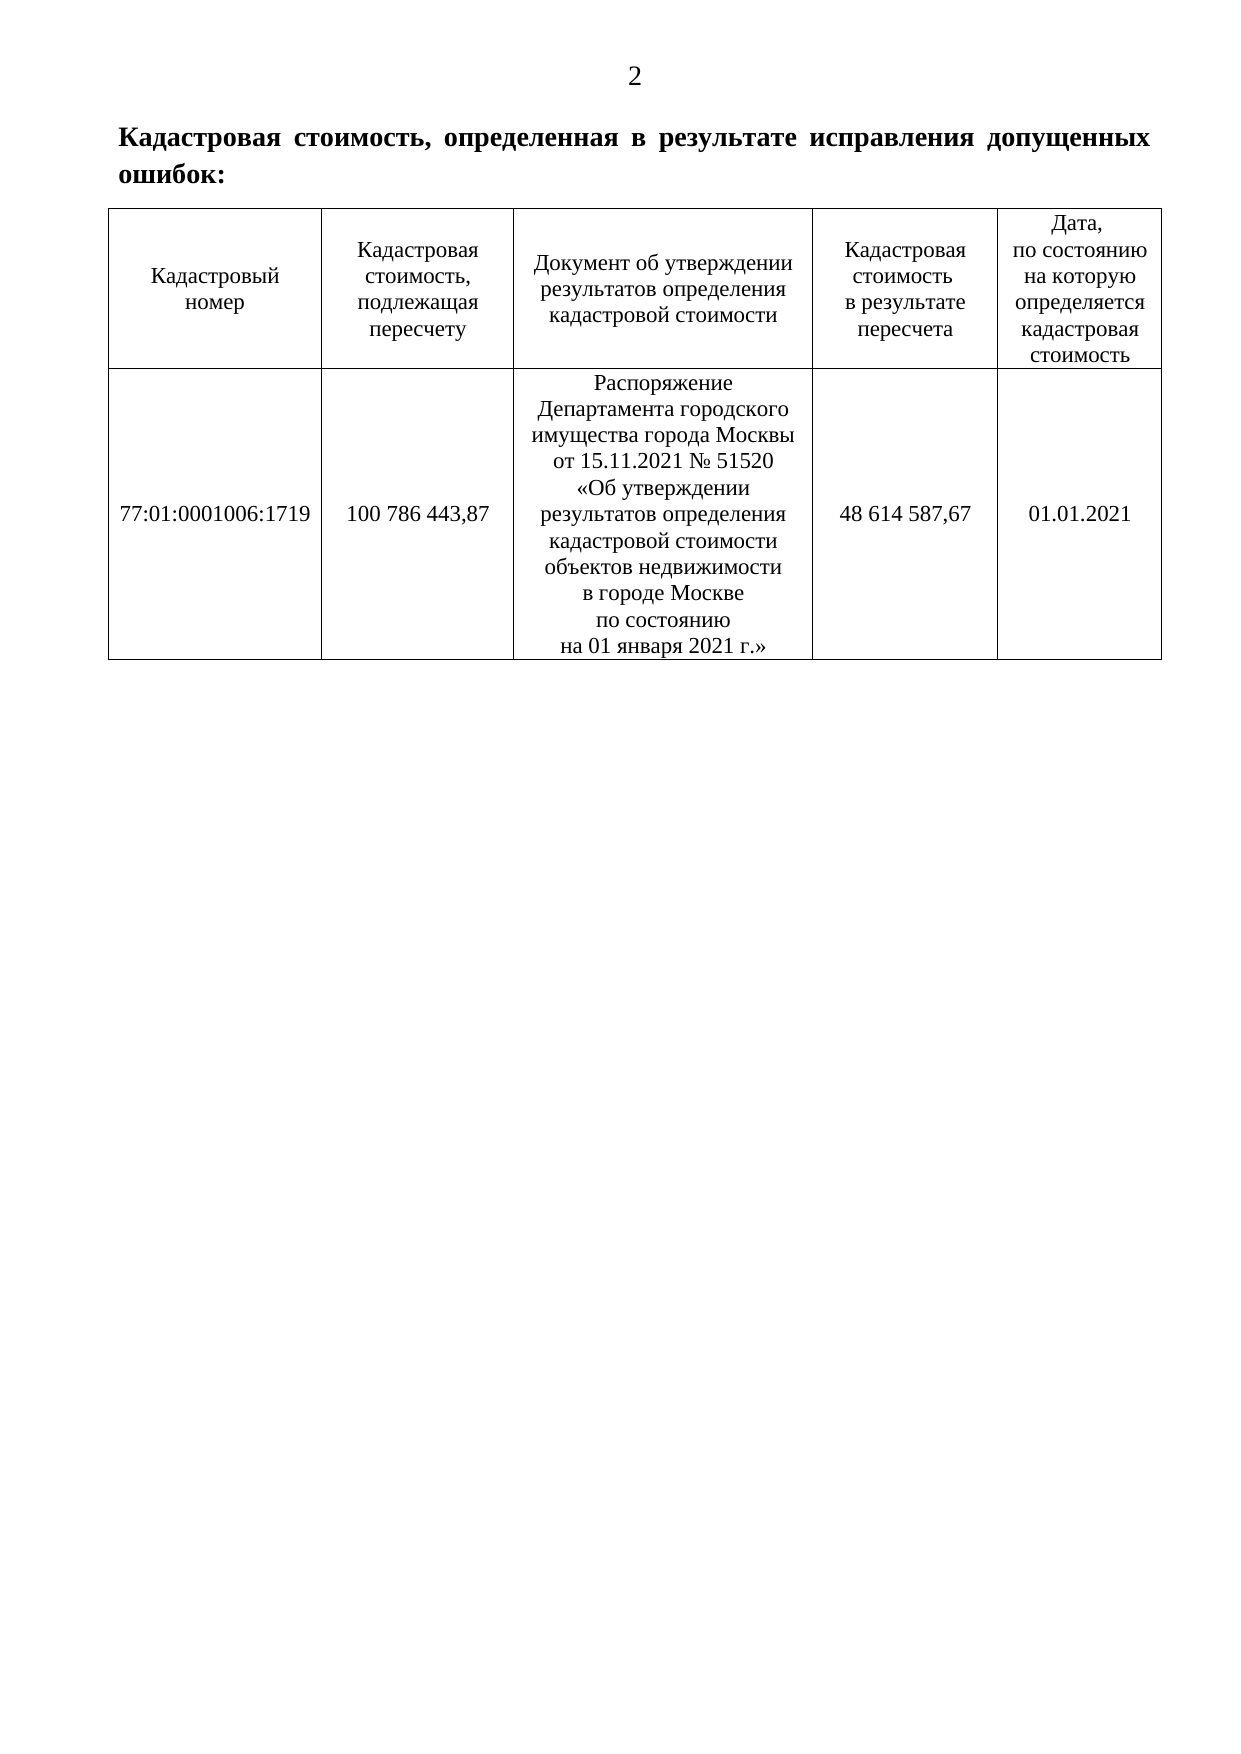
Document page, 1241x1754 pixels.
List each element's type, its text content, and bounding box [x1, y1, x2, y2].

table_header Кадастровая стоимость, подлежащая пересчету [322, 209, 513, 367]
table_cell 48 614 587,67 [813, 369, 997, 658]
table_cell Распоряжение Департамента городского имущества города Москвы от 15.11.2021 № 51520 «Об утверждении результатов определения кадастровой стоимости объектов недвижимости в городе Москве по состоянию на 01 января 2021 г.» [514, 369, 812, 658]
table_cell 100 786 443,87 [322, 369, 513, 658]
table_header Дата, по состоянию на которую определяется кадастровая стоимость [998, 209, 1161, 367]
table_header Документ об утверждении результатов определения кадастровой стоимости [514, 209, 812, 367]
table_cell 77:01:0001006:1719 [109, 369, 321, 658]
text Кадастровая стоимость, определенная в результате исправления допущенных ошибок: [118, 120, 1152, 190]
table_header Кадастровая стоимость в результате пересчета [813, 209, 997, 367]
table_header Кадастровый номер [109, 209, 321, 367]
table_cell 01.01.2021 [998, 369, 1161, 658]
